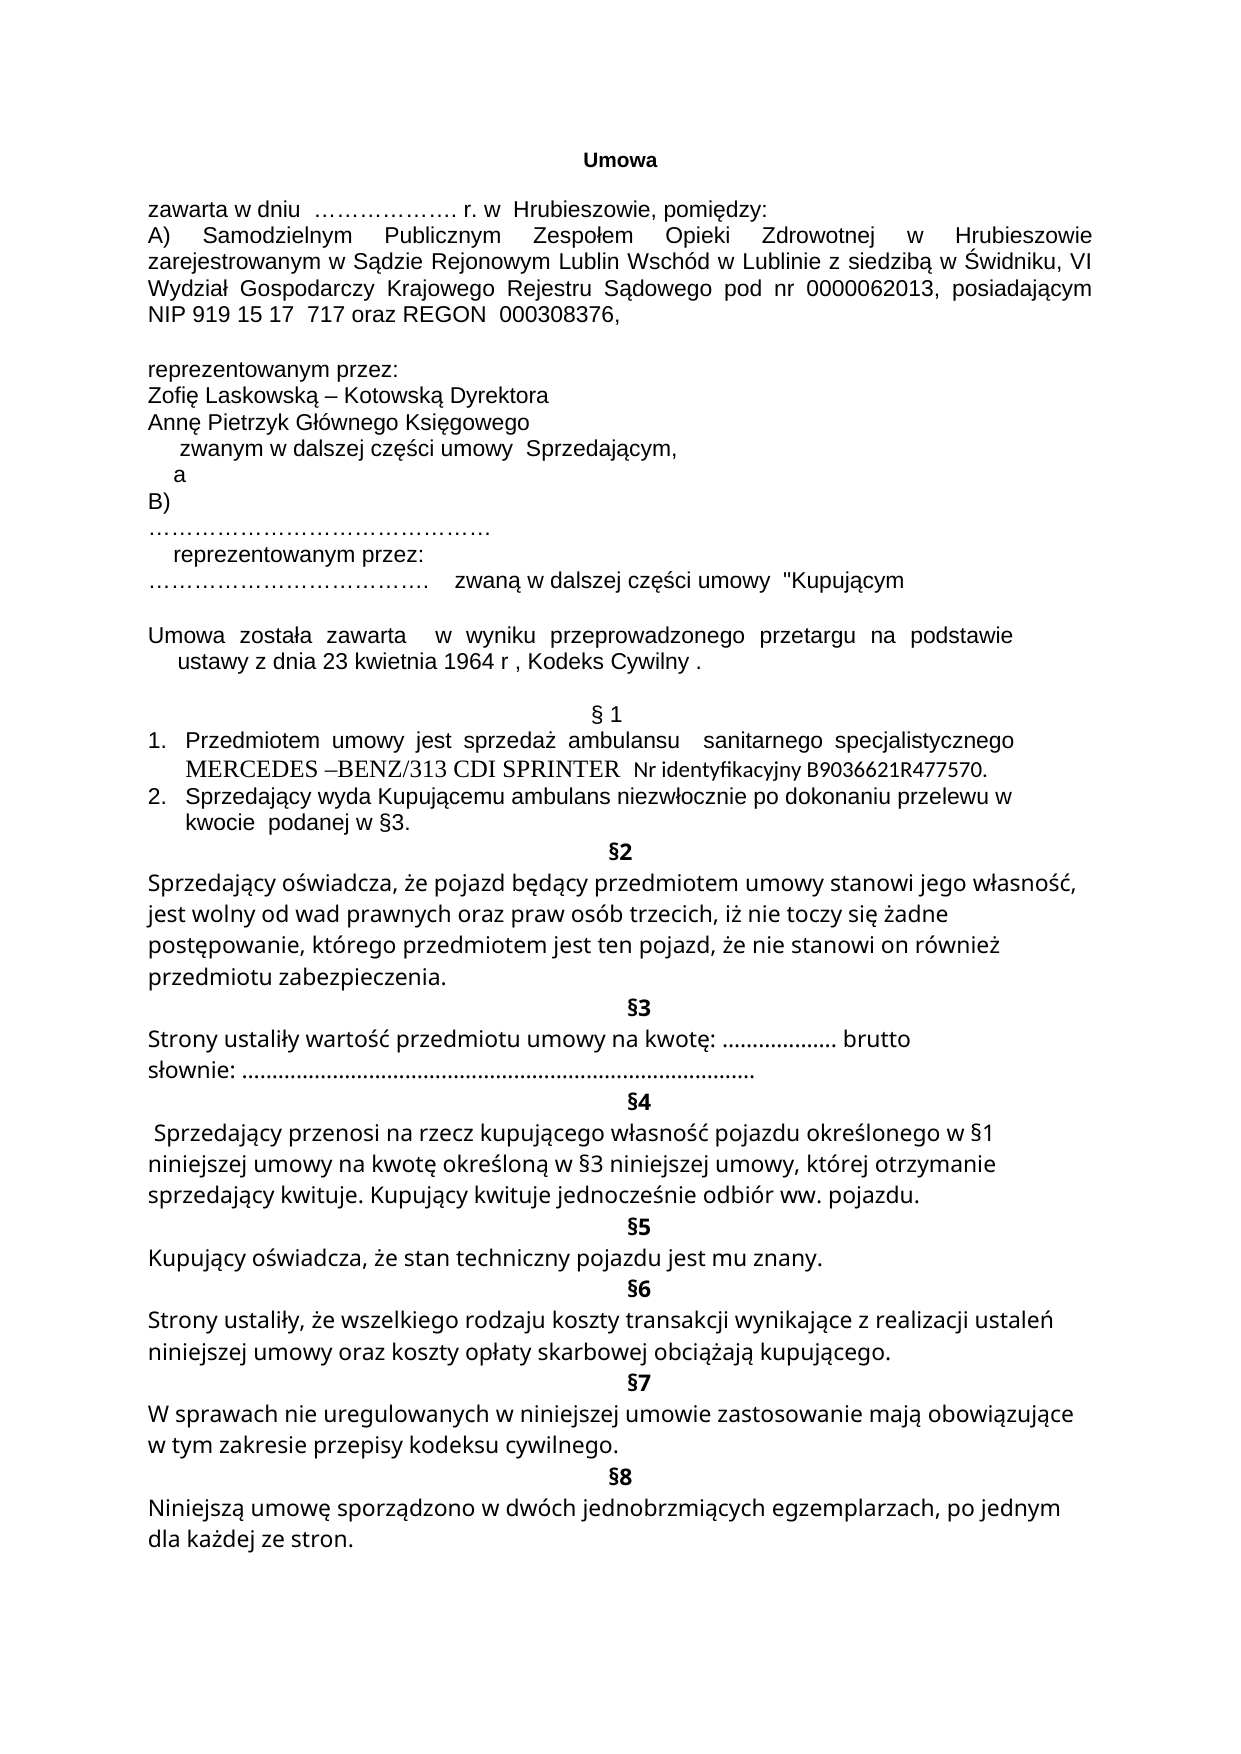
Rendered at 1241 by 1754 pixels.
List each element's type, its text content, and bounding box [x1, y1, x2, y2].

text a [148, 461, 1014, 488]
text ………………………………. zwaną w dalszej części umowy "Kupującym [148, 567, 1014, 593]
list Przedmiotem umowy jest sprzedaż ambulansu sanitarnego specjalistycznego MERCEDES –BENZ/313 CDI SPRINTER Nr identyfikacyjny B9036621R477570. [148, 727, 1014, 783]
text § 1 [148, 701, 1014, 727]
text zwanym w dalszej części umowy Sprzedającym, [148, 435, 1014, 461]
text §2 [148, 836, 1093, 867]
text Kupujący oświadcza, że stan techniczny pojazdu jest mu znany. [148, 1242, 1093, 1273]
list §6 [185, 1273, 1093, 1304]
text reprezentowanym przez: [148, 356, 1014, 382]
text ……………………………………… [148, 514, 1014, 541]
text Niniejszą umowę sporządzono w dwóch jednobrzmiących egzemplarzach, po jednym dla każdej ze stron. [148, 1492, 1093, 1554]
text słownie: …………………………………………………………………………. [148, 1054, 1093, 1086]
text A) Samodzielnym Publicznym Zespołem Opieki Zdrowotnej w Hrubieszowie zarejestrowanym w Sądzie Rejonowym Lublin Wschód w Lublinie z siedzibą w Świdniku, VI Wydział Gospodarczy Krajowego Rejestru Sądowego pod nr 0000062013, posiadającym NIP 919 15 17 717 oraz REGON 000308376, [148, 222, 1093, 327]
text Strony ustaliły wartość przedmiotu umowy na kwotę: ………………. brutto [148, 1023, 1093, 1054]
text Umowa [148, 148, 1093, 172]
text B) [148, 488, 1014, 514]
text reprezentowanym przez: [148, 541, 1014, 567]
text §8 [148, 1461, 1093, 1492]
list §7 [185, 1367, 1093, 1398]
text Zofię Laskowską – Kotowską Dyrektora [148, 382, 1014, 409]
list §4 [185, 1086, 1093, 1117]
text Sprzedający przenosi na rzecz kupującego własność pojazdu określonego w §1 niniejszej umowy na kwotę określoną w §3 niniejszej umowy, której otrzymanie sprzedający kwituje. Kupujący kwituje jednocześnie odbiór ww. pojazdu. [148, 1117, 1093, 1211]
text Umowa została zawarta w wyniku przeprowadzonego przetargu na podstawie ustawy z dnia 23 kwietnia 1964 r , Kodeks Cywilny . [148, 622, 1014, 675]
text Strony ustaliły, że wszelkiego rodzaju koszty transakcji wynikające z realizacji ustaleń niniejszej umowy oraz koszty opłaty skarbowej obciążają kupującego. [148, 1304, 1093, 1367]
text Sprzedający oświadcza, że pojazd będący przedmiotem umowy stanowi jego własność, jest wolny od wad prawnych oraz praw osób trzecich, iż nie toczy się żadne postępowanie, którego przedmiotem jest ten pojazd, że nie stanowi on również przedmiotu zabezpieczenia. [148, 867, 1093, 992]
text Annę Pietrzyk Głównego Księgowego [148, 409, 1014, 435]
text W sprawach nie uregulowanych w niniejszej umowie zastosowanie mają obowiązujące w tym zakresie przepisy kodeksu cywilnego. [148, 1398, 1093, 1461]
list §5 [185, 1211, 1093, 1242]
list §3 [185, 992, 1093, 1023]
text zawarta w dniu ………………. r. w Hrubieszowie, pomiędzy: [148, 196, 1014, 222]
list Sprzedający wyda Kupującemu ambulans niezwłocznie po dokonaniu przelewu w kwocie podanej w §3. [148, 783, 1014, 836]
